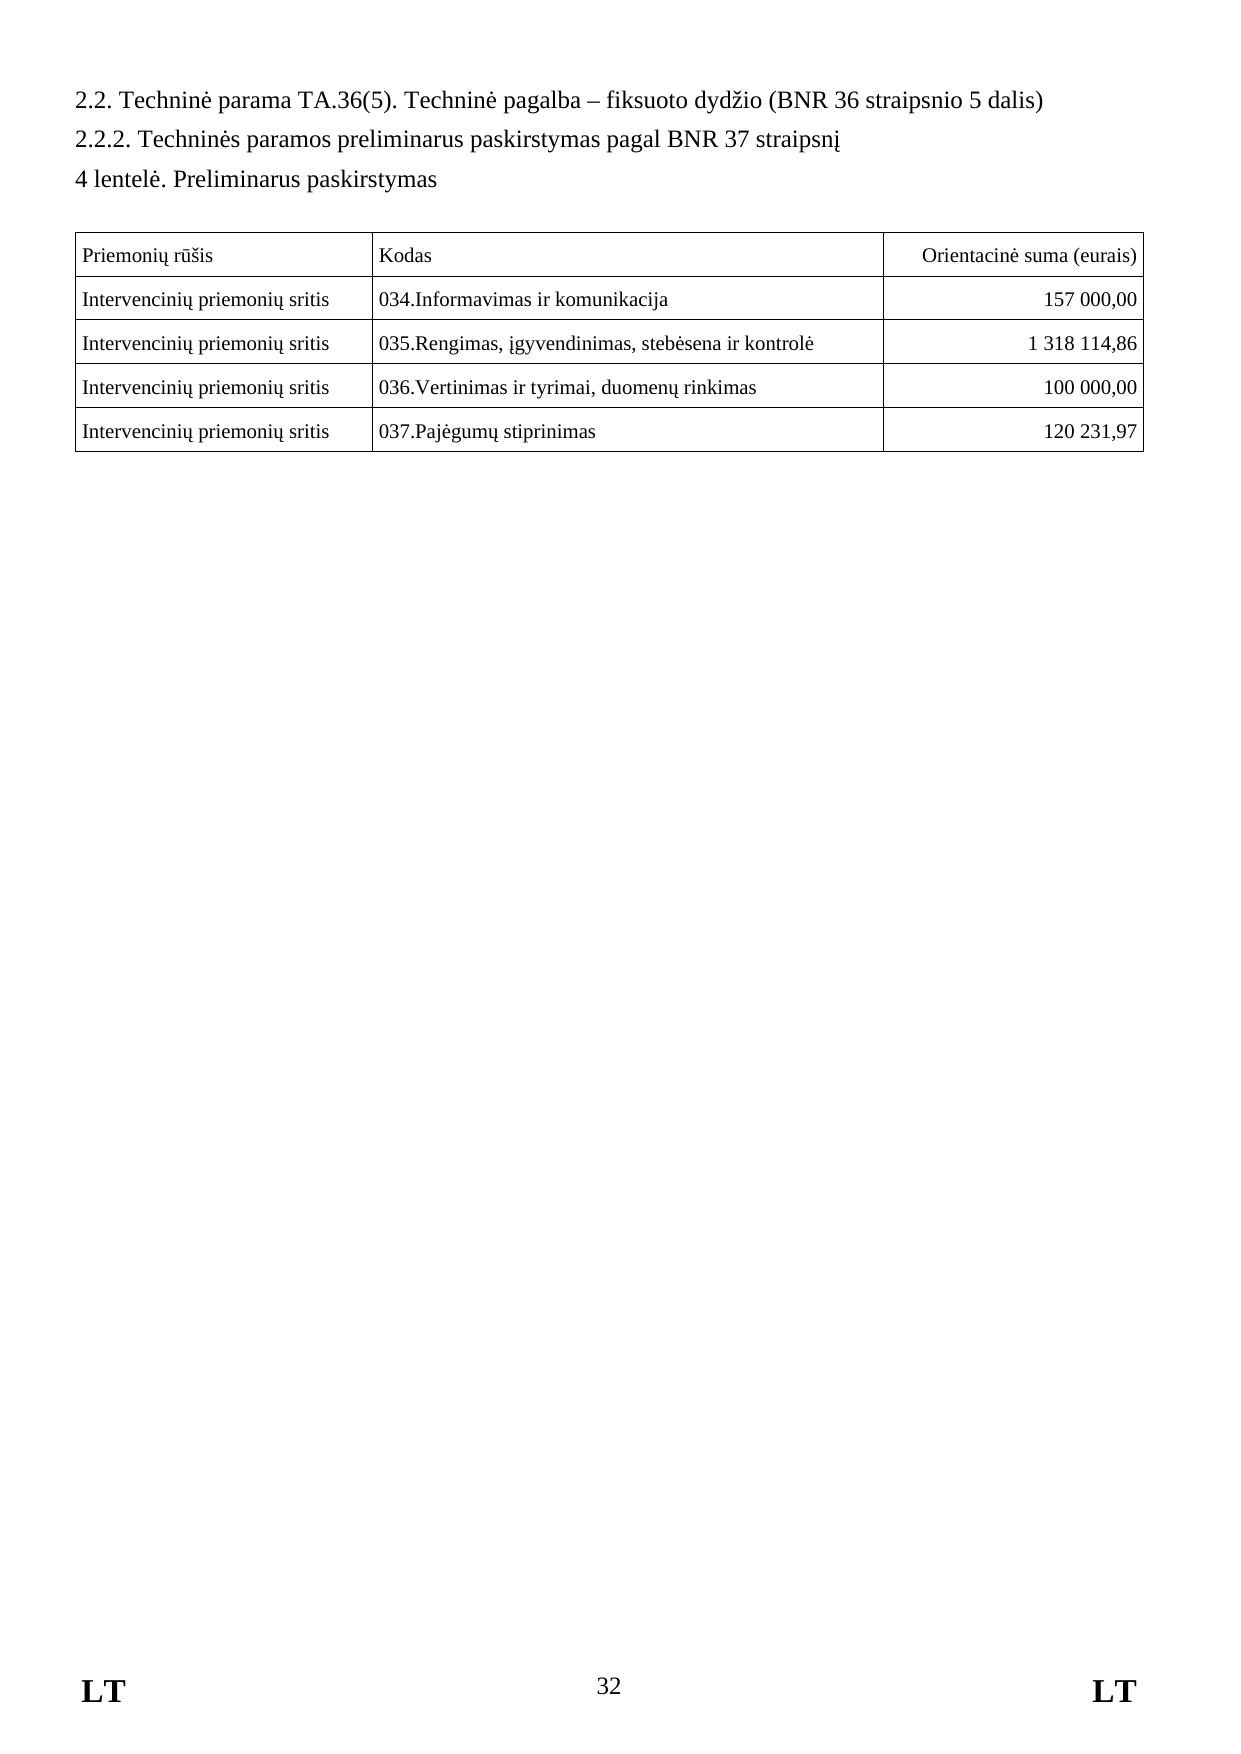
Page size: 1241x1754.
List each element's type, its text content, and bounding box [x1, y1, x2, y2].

subtitle 4 lentelė. Preliminarus paskirstymas [75, 164, 1143, 192]
table_cell Intervencinių priemonių sritis [76, 364, 372, 407]
text 2.2. Techninė parama TA.36(5). Techninė pagalba – fiksuoto dydžio (BNR 36 straipsnio 5 dalis) [75, 85, 1143, 114]
table_cell Intervencinių priemonių sritis [76, 320, 372, 363]
table_cell 1 318 114,86 [884, 320, 1143, 363]
table_cell Intervencinių priemonių sritis [76, 408, 372, 451]
table_cell 035.Rengimas, įgyvendinimas, stebėsena ir kontrolė [373, 320, 883, 363]
table_cell 120 231,97 [884, 408, 1143, 451]
table_header Orientacinė suma (eurais) [884, 233, 1143, 276]
table_header Priemonių rūšis [76, 233, 372, 276]
table_cell 036.Vertinimas ir tyrimai, duomenų rinkimas [373, 364, 883, 407]
table_cell 034.Informavimas ir komunikacija [373, 277, 883, 319]
subtitle 2.2.2. Techninės paramos preliminarus paskirstymas pagal BNR 37 straipsnį [75, 124, 1143, 153]
table_cell 037.Pajėgumų stiprinimas [373, 408, 883, 451]
table_cell 100 000,00 [884, 364, 1143, 407]
table_header Kodas [373, 233, 883, 276]
table_cell 157 000,00 [884, 277, 1143, 319]
table_cell Intervencinių priemonių sritis [76, 277, 372, 319]
